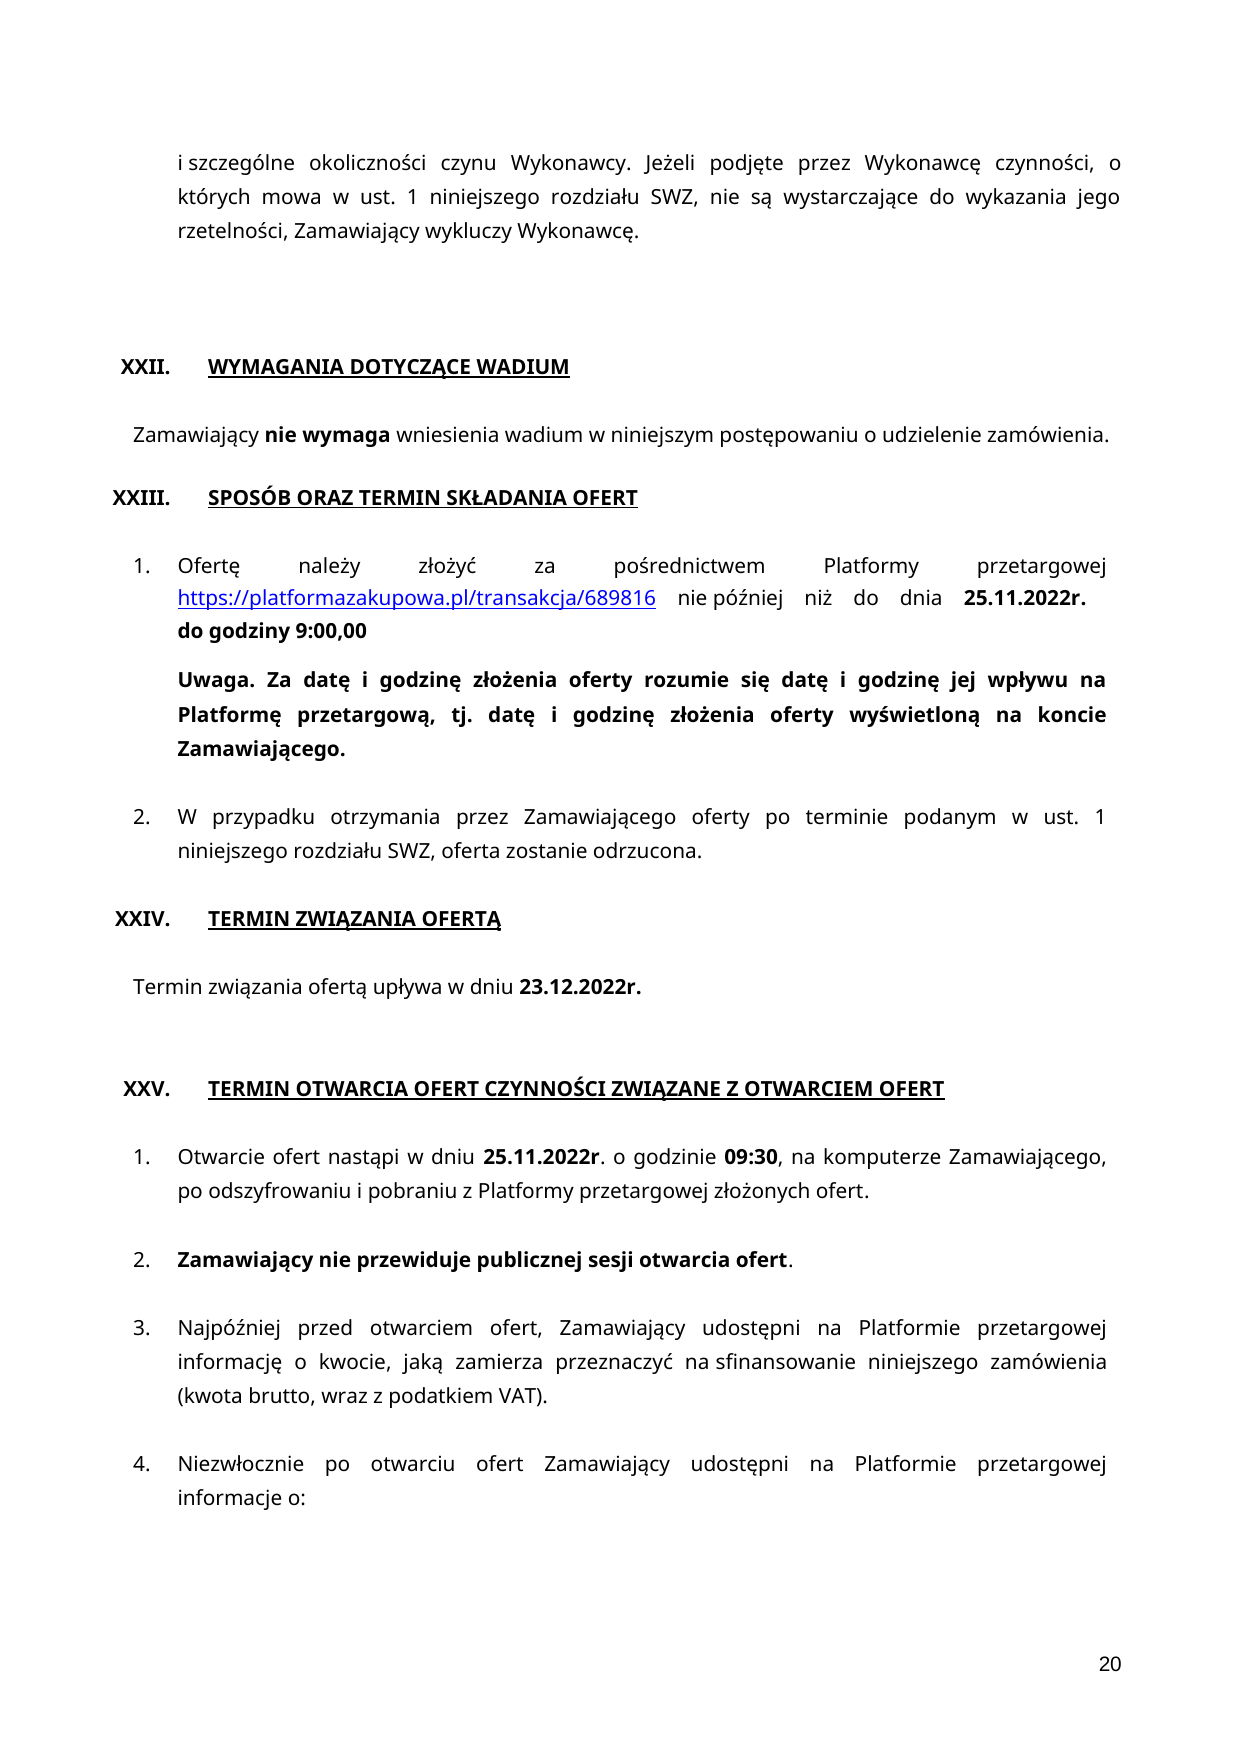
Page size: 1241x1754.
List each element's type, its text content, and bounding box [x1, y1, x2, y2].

list Ofertę należy złożyć za pośrednictwem Platformy przetargowej https://platformazakupowa.pl/transakcja/689816 nie później niż do dnia 25.11.2022r. do godziny 9:00,00 [133, 551, 1107, 644]
list Niezwłocznie po otwarciu ofert Zamawiający udostępni na Platformie przetargowej informacje o: [133, 1449, 1107, 1512]
list W przypadku otrzymania przez Zamawiającego oferty po terminie podanym w ust. 1 niniejszego rozdziału SWZ, oferta zostanie odrzucona. [133, 802, 1107, 864]
subtitle TERMIN OTWARCIA OFERT CZYNNOŚCI ZWIĄZANE Z OTWARCIEM OFERT [170, 1074, 1110, 1103]
subtitle TERMIN ZWIĄZANIA OFERTĄ [170, 904, 1110, 932]
text Termin związania ofertą upływa w dniu 23.12.2022r. [133, 972, 1110, 1001]
list Otwarcie ofert nastąpi w dniu 25.11.2022r. o godzinie 09:30, na komputerze Zamawiającego, po odszyfrowaniu i pobraniu z Platformy przetargowej złożonych ofert. [133, 1142, 1107, 1205]
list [133, 148, 1122, 244]
subtitle SPOSÓB ORAZ TERMIN SKŁADANIA OFERT [170, 483, 1110, 511]
list Zamawiający nie przewiduje publicznej sesji otwarcia ofert. [133, 1245, 1107, 1273]
text Zamawiający nie wymaga wniesienia wadium w niniejszym postępowaniu o udzielenie zamówienia. [133, 420, 1110, 449]
text Uwaga. Za datę i godzinę złożenia oferty rozumie się datę i godzinę jej wpływu na Platformę przetargową, tj. datę i godzinę złożenia oferty wyświetloną na koncie Zamawiającego. [177, 666, 1107, 762]
subtitle WYMAGANIA DOTYCZĄCE WADIUM [170, 352, 1110, 381]
list Najpóźniej przed otwarciem ofert, Zamawiający udostępni na Platformie przetargowej informację o kwocie, jaką zamierza przeznaczyć na sfinansowanie niniejszego zamówienia (kwota brutto, wraz z podatkiem VAT). [133, 1313, 1107, 1409]
